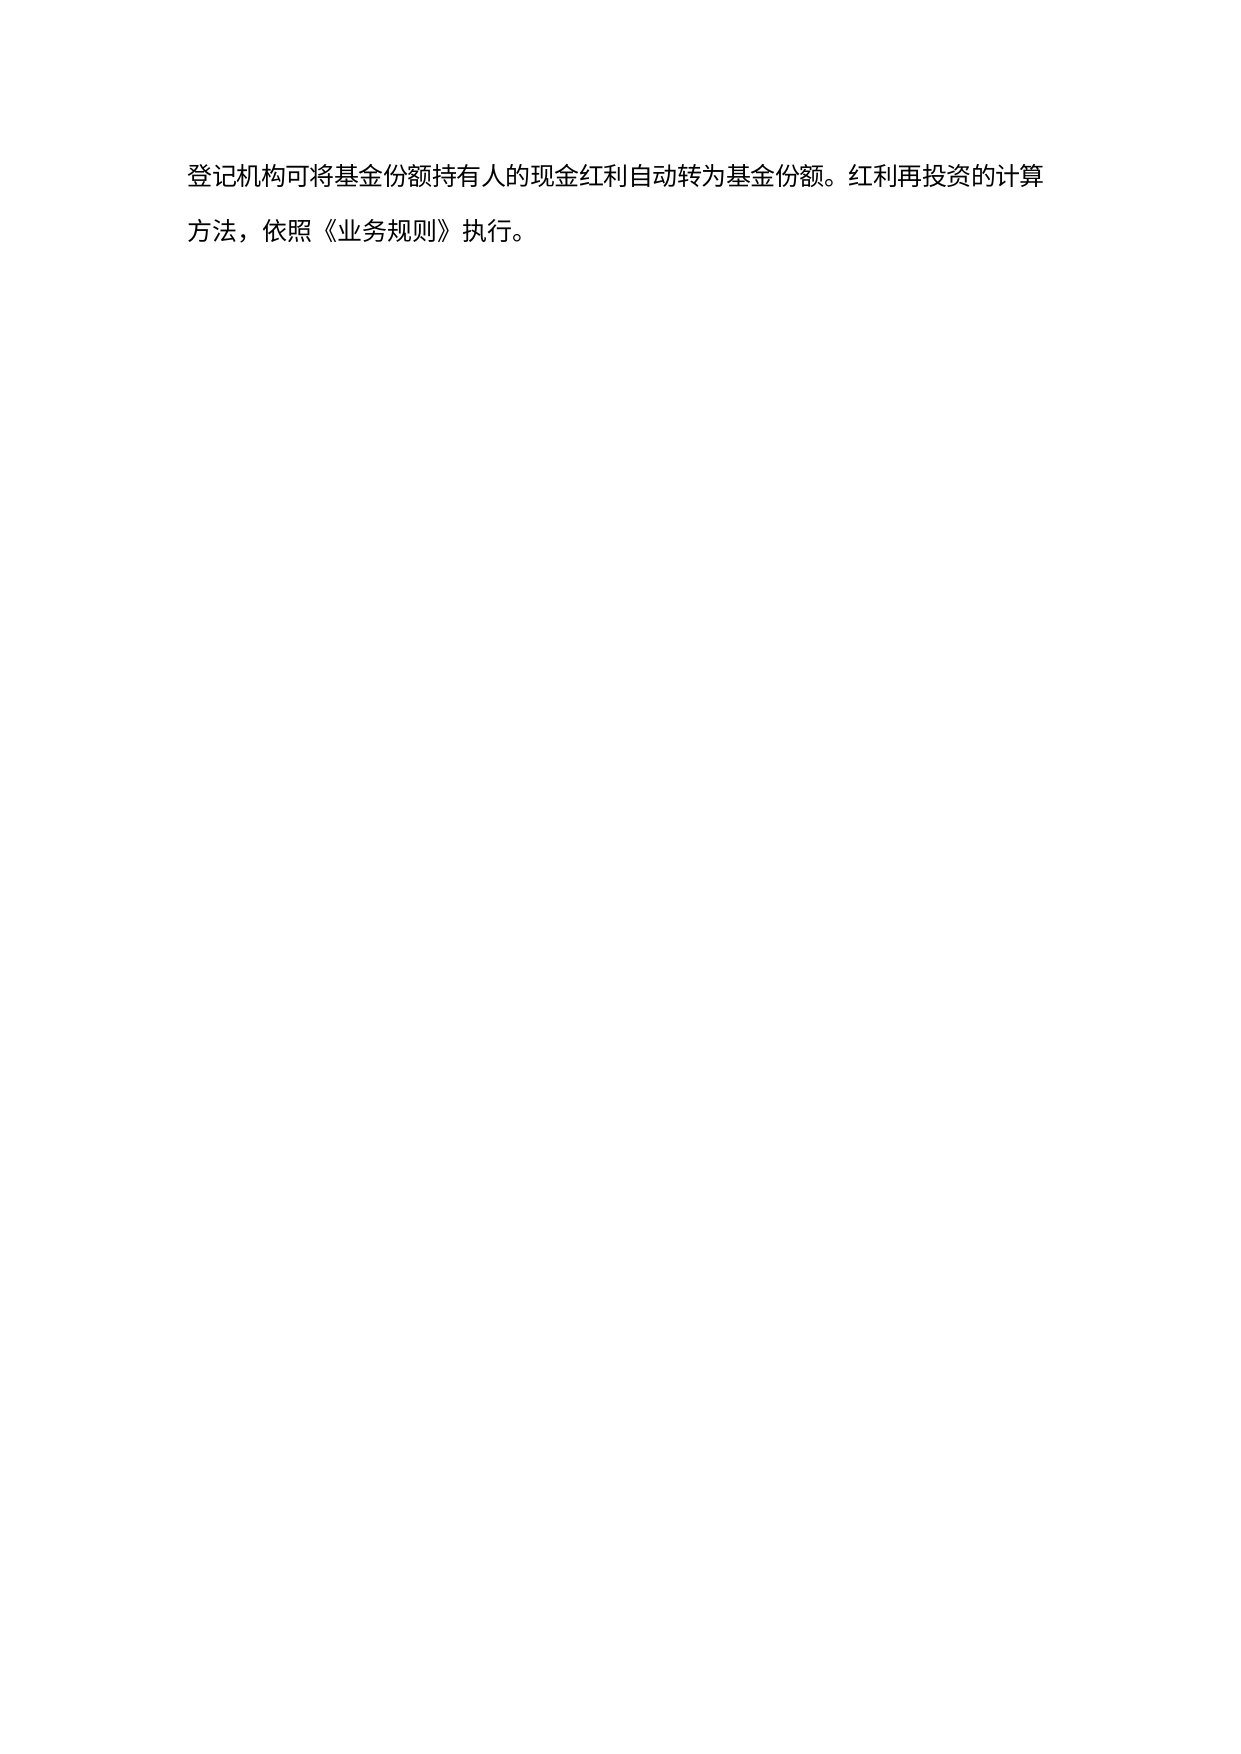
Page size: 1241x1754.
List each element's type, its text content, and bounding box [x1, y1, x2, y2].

text 登记机构可将基金份额持有人的现金红利自动转为基金份额。红利再投资的计算方法，依照《业务规则》执行。 [187, 157, 1053, 248]
